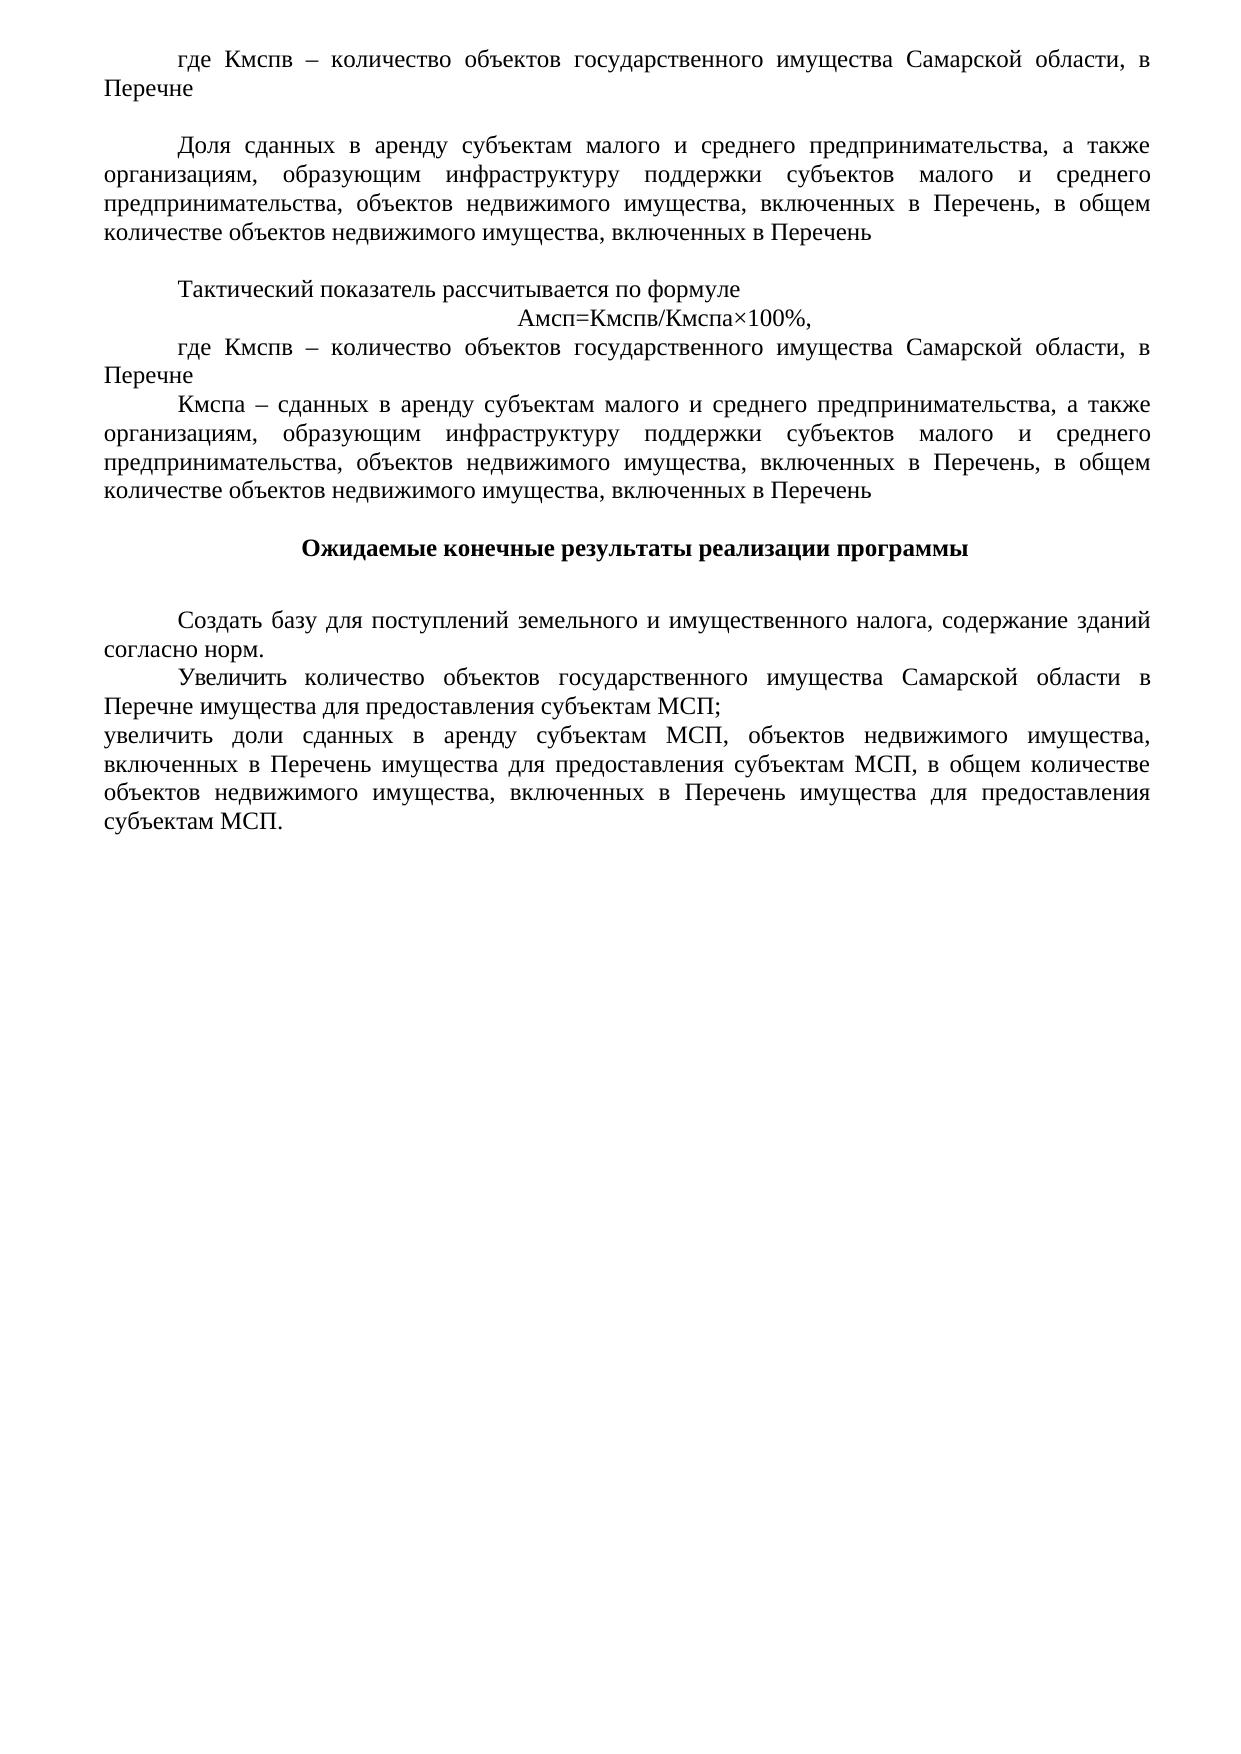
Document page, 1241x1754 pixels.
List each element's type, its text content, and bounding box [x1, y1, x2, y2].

text Доля сданных в аренду субъектам малого и среднего предпринимательства, а также организациям, образующим инфраструктуру поддержки субъектов малого и среднего предпринимательства, объектов недвижимого имущества, включенных в Перечень, в общем количестве объектов недвижимого имущества, включенных в Перечень [103, 131, 1152, 246]
text где Кмспв – количество объектов государственного имущества Самарской области, в Перечне [103, 332, 1152, 389]
text Кмспа – сданных в аренду субъектам малого и среднего предпринимательства, а также организациям, образующим инфраструктуру поддержки субъектов малого и среднего предпринимательства, объектов недвижимого имущества, включенных в Перечень, в общем количестве объектов недвижимого имущества, включенных в Перечень [103, 389, 1152, 504]
text Тактический показатель рассчитывается по формуле [103, 274, 1152, 303]
text Амсп=Кмспв/Кмспа×100%, [103, 303, 1152, 332]
text Ожидаемые конечные результаты реализации программы [118, 533, 1152, 562]
text увеличить доли сданных в аренду субъектам МСП, объектов недвижимого имущества, включенных в Перечень имущества для предоставления субъектам МСП, в общем количестве объектов недвижимого имущества, включенных в Перечень имущества для предоставления субъектам МСП. [103, 720, 1152, 835]
text Увеличить количество объектов государственного имущества Самарской области в Перечне имущества для предоставления субъектам МСП; [103, 662, 1152, 720]
text где Кмспв – количество объектов государственного имущества Самарской области, в Перечне [103, 44, 1152, 102]
text Создать базу для поступлений земельного и имущественного налога, содержание зданий согласно норм. [103, 605, 1152, 662]
